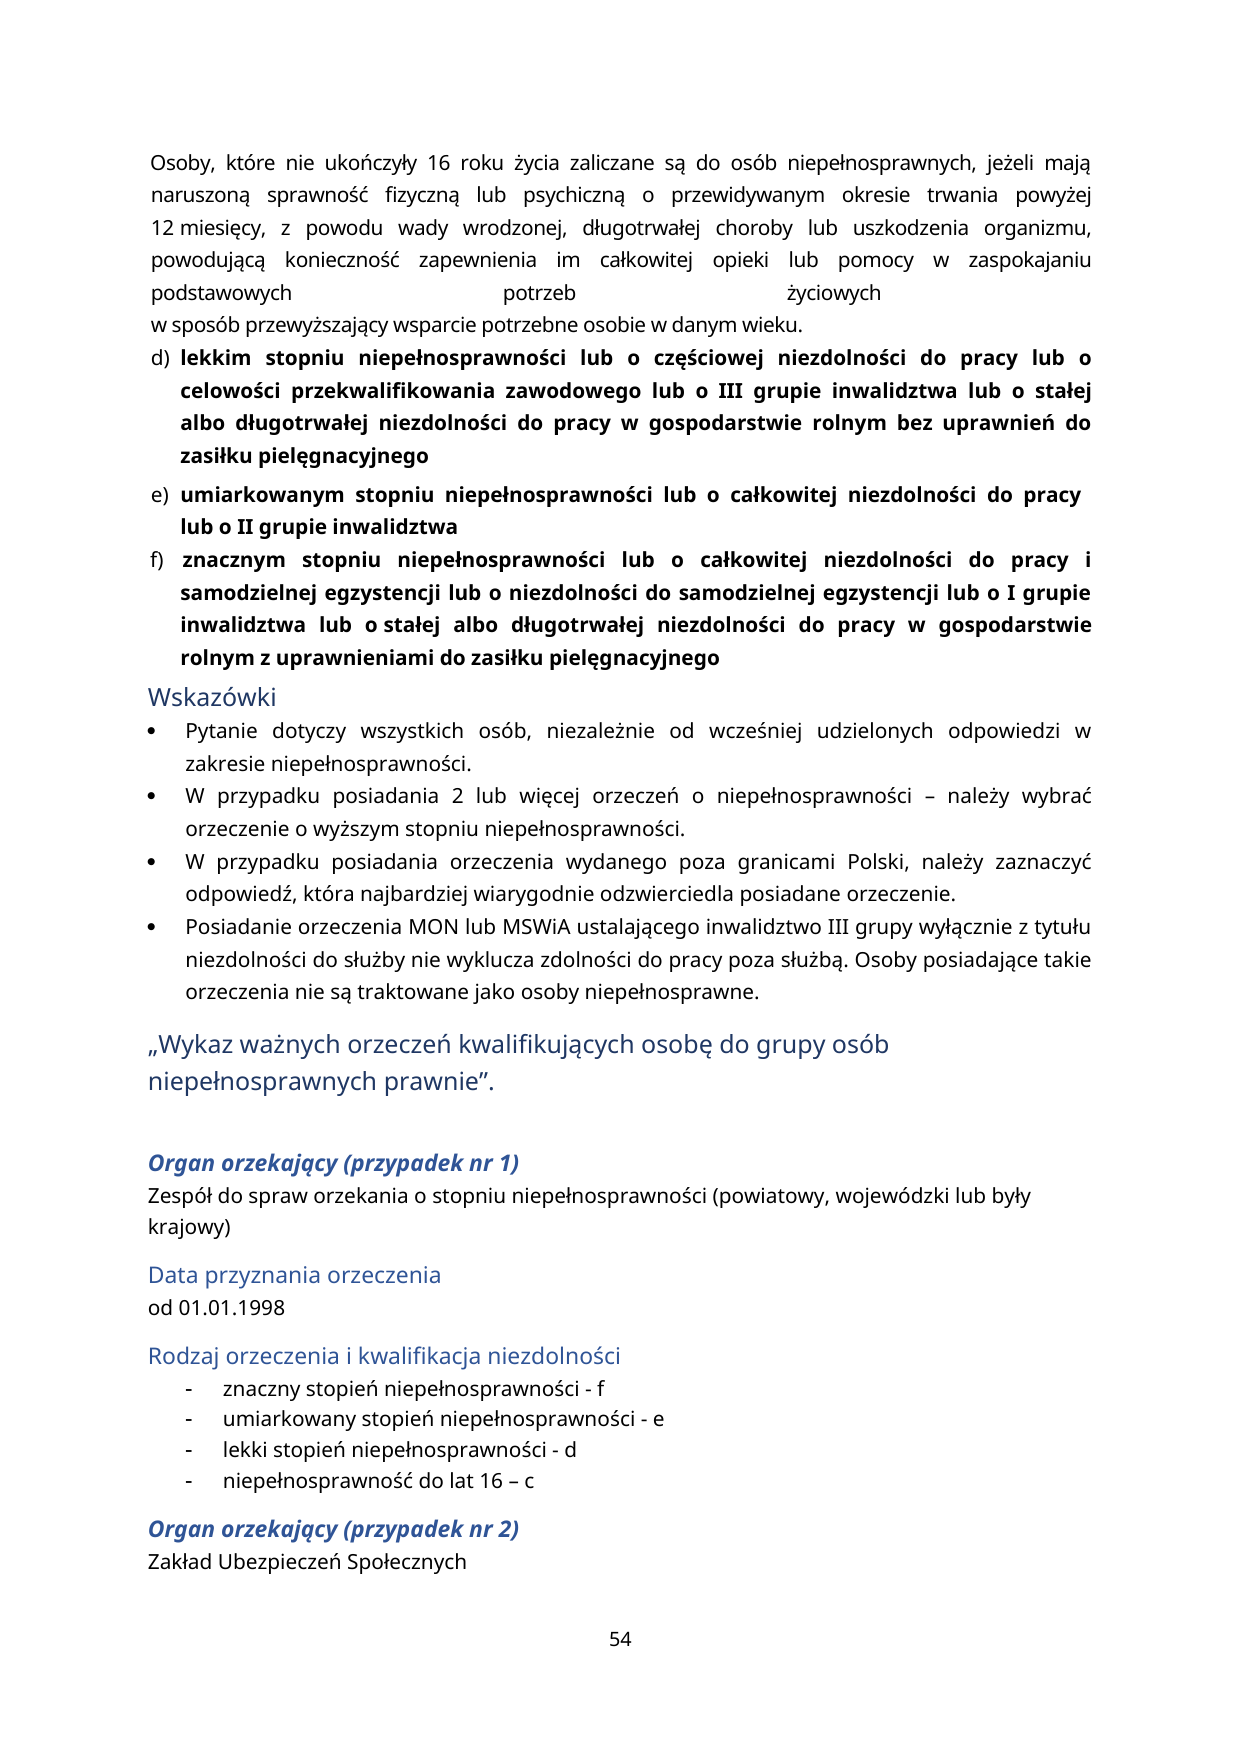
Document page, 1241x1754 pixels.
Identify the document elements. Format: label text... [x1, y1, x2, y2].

list W przypadku posiadania 2 lub więcej orzeczeń o niepełnosprawności – należy wybrać orzeczenie o wyższym stopniu niepełnosprawności. [148, 782, 1093, 843]
list Posiadanie orzeczenia MON lub MSWiA ustalającego inwalidztwo III grupy wyłącznie z tytułu niezdolności do służby nie wyklucza zdolności do pracy poza służbą. Osoby posiadające takie orzeczenia nie są traktowane jako osoby niepełnosprawne. [148, 912, 1093, 1006]
list W przypadku posiadania orzeczenia wydanego poza granicami Polski, należy zaznaczyć odpowiedź, która najbardziej wiarygodnie odzwierciedla posiadane orzeczenie. [148, 847, 1093, 908]
list lekki stopień niepełnosprawności - d [185, 1435, 1093, 1463]
list Pytanie dotyczy wszystkich osób, niezależnie od wcześniej udzielonych odpowiedzi w zakresie niepełnosprawności. [148, 716, 1093, 777]
text Zakład Ubezpieczeń Społecznych [148, 1547, 1093, 1575]
list umiarkowany stopień niepełnosprawności - e [185, 1404, 1093, 1433]
subtitle Wskazówki [148, 680, 1093, 714]
list niepełnosprawność do lat 16 – c [185, 1466, 1093, 1494]
subtitle Rodzaj orzeczenia i kwalifikacja niezdolności [148, 1340, 1093, 1371]
text Osoby, które nie ukończyły 16 roku życia zaliczane są do osób niepełnosprawnych, jeżeli mają naruszoną sprawność fizyczną lub psychiczną o przewidywanym okresie trwania powyżej 12 miesięcy, z powodu wady wrodzonej, długotrwałej choroby lub uszkodzenia organizmu, powodującą konieczność zapewnienia im całkowitej opieki lub pomocy w zaspokajaniu podstawowych potrzeb życiowych w sposób przewyższający wsparcie potrzebne osobie w danym wieku. [150, 148, 1093, 339]
text f) znacznym stopniu niepełnosprawności lub o całkowitej niezdolności do pracy i samodzielnej egzystencji lub o niezdolności do samodzielnej egzystencji lub o I grupie inwalidztwa lub o stałej albo długotrwałej niezdolności do pracy w gospodarstwie rolnym z uprawnieniami do zasiłku pielęgnacyjnego [150, 545, 1093, 671]
text od 01.01.1998 [148, 1293, 1093, 1321]
list lekkim stopniu niepełnosprawności lub o częściowej niezdolności do pracy lub o celowości przekwalifikowania zawodowego lub o III grupie inwalidztwa lub o stałej albo długotrwałej niezdolności do pracy w gospodarstwie rolnym bez uprawnień do zasiłku pielęgnacyjnego [151, 343, 1093, 469]
subtitle Organ orzekający (przypadek nr 2) [148, 1513, 1093, 1544]
subtitle „Wykaz ważnych orzeczeń kwalifikujących osobę do grupy osób niepełnosprawnych prawnie”. [148, 1027, 1093, 1097]
list znaczny stopień niepełnosprawności - f [185, 1374, 1093, 1402]
list umiarkowanym stopniu niepełnosprawności lub o całkowitej niezdolności do pracy lub o II grupie inwalidztwa [151, 480, 1093, 541]
subtitle Organ orzekający (przypadek nr 1) [148, 1147, 1093, 1179]
text Zespół do spraw orzekania o stopniu niepełnosprawności (powiatowy, wojewódzki lub były krajowy) [148, 1181, 1093, 1240]
subtitle Data przyznania orzeczenia [148, 1259, 1093, 1290]
